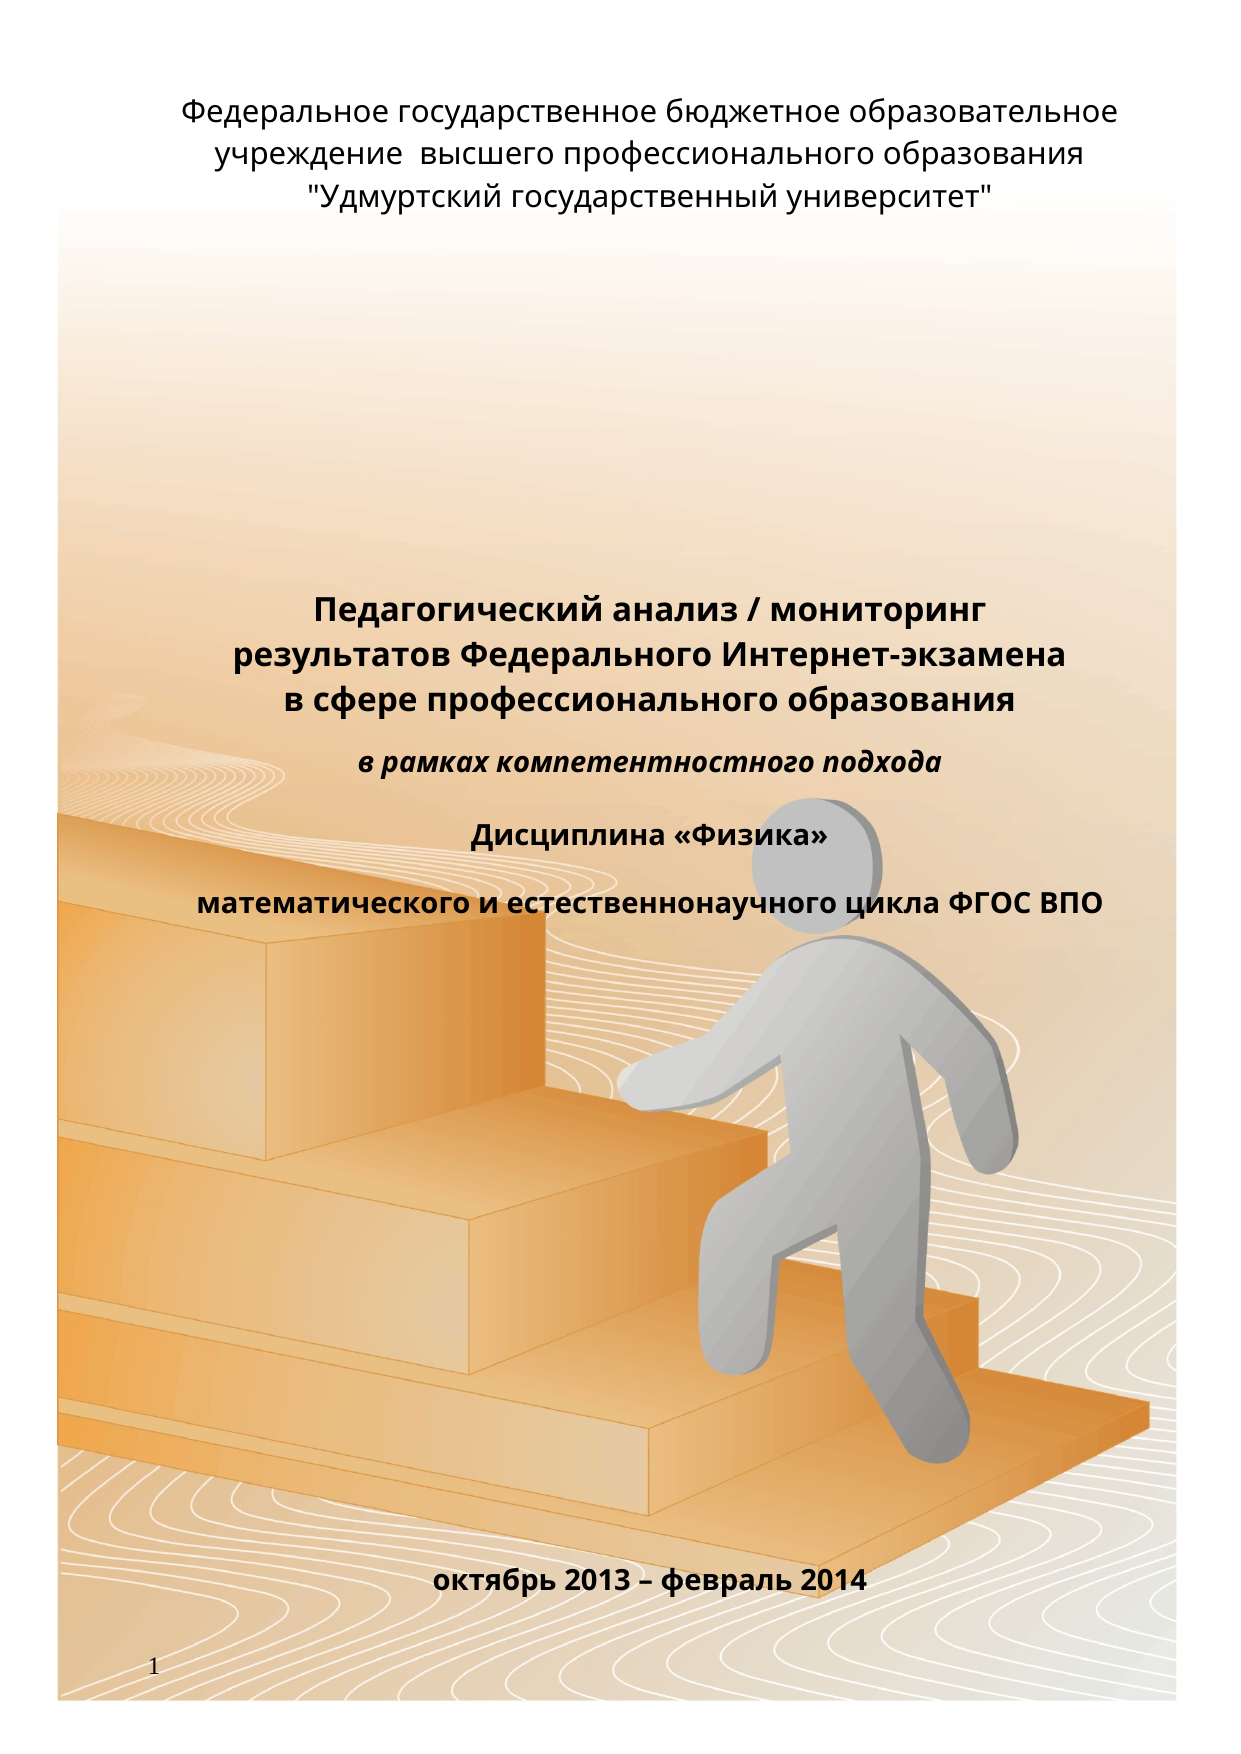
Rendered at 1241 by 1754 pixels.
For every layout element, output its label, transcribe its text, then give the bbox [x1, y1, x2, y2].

picture [57, 115, 1179, 1703]
text в рамках компетентностного подхода [148, 741, 1152, 781]
text Дисциплина «Физика» [148, 814, 1152, 882]
text Федеральное государственное бюджетное образовательное учреждение высшего профессионального образования "Удмуртский государственный университет" [148, 89, 1152, 216]
text результатов Федерального Интернет-экзамена в сфере профессионального образования [148, 631, 1152, 722]
text Педагогический анализ / мониторинг [148, 585, 1152, 631]
text октябрь 2013 – февраль 2014 [148, 1559, 1152, 1599]
text математического и естественнонаучного цикла ФГОС ВПО [148, 882, 1152, 922]
